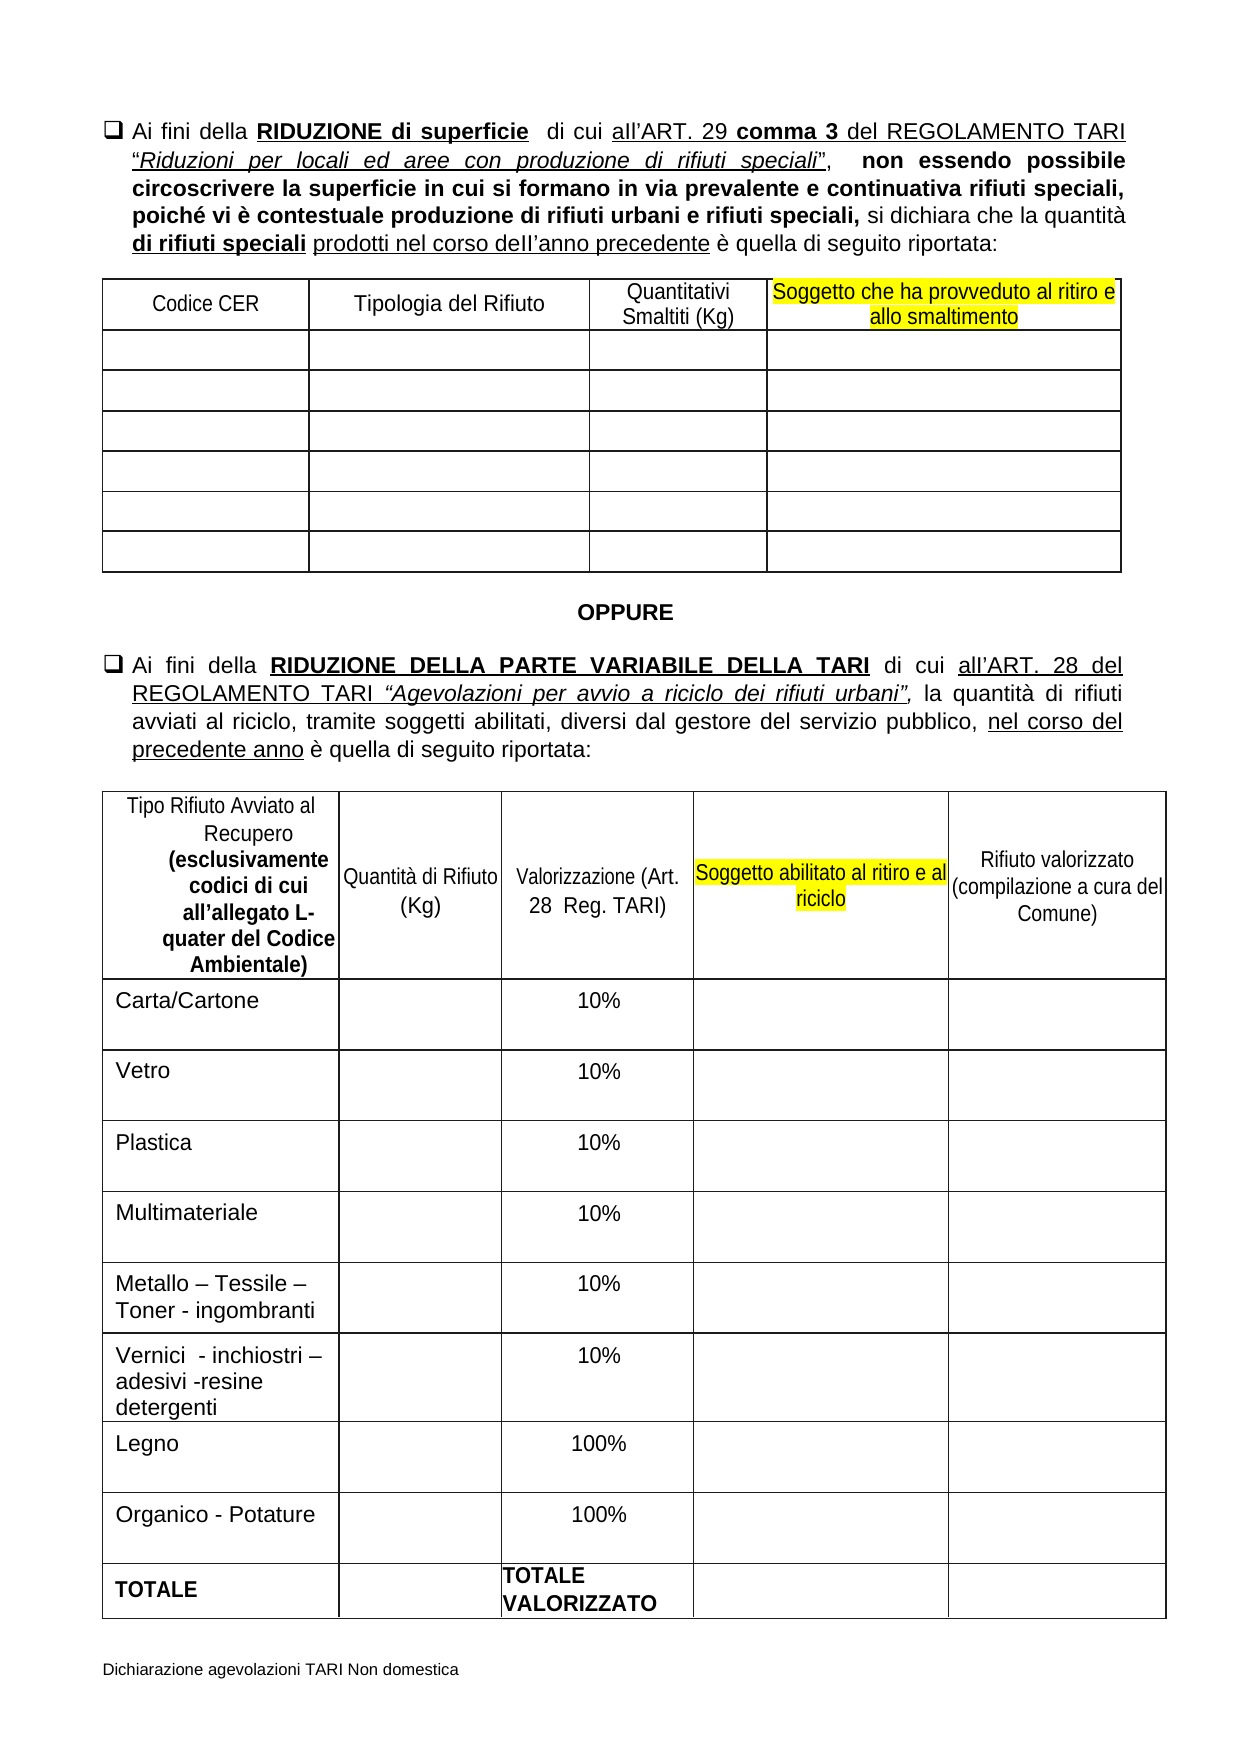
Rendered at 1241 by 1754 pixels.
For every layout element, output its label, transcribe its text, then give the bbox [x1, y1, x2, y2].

table_cell [694, 1051, 948, 1120]
table_cell Vernici - inchiostri – adesivi -resine detergenti [103, 1334, 338, 1421]
table_cell Plastica [103, 1121, 338, 1191]
table_header Quantità di Rifiuto (Kg) [340, 792, 501, 978]
table_cell [340, 1051, 501, 1120]
table_cell [590, 331, 766, 369]
table_header Quantitativi Smaltiti (Kg) [590, 280, 766, 329]
table_cell [694, 980, 948, 1049]
table_cell 10% [502, 980, 693, 1049]
table_cell 100% [502, 1422, 693, 1492]
table_cell [103, 492, 308, 530]
table_header Rifiuto valorizzato (compilazione a cura del Comune) [949, 792, 1165, 978]
table_cell 100% [502, 1493, 693, 1562]
table_cell [949, 980, 1165, 1049]
table_cell Legno [103, 1422, 338, 1492]
table_cell [590, 452, 766, 491]
table_cell [949, 1121, 1165, 1191]
table_cell 10% [502, 1121, 693, 1191]
table_cell [590, 412, 766, 450]
table_cell 10% [502, 1051, 693, 1120]
table_cell [768, 532, 1120, 571]
table_cell [949, 1493, 1165, 1562]
table_cell [694, 1263, 948, 1332]
table_cell [590, 532, 766, 571]
table_cell [768, 331, 1120, 369]
table_cell [340, 1422, 501, 1492]
table_cell [310, 371, 589, 410]
list Ai fini della RIDUZIONE DELLA PARTE VARIABILE DELLA TARI di cui alI’ART. 28 del REGOLAMENTO TARI “Agevolazioni per avvio a riciclo dei rifiuti urbani”, la quantità di rifiuti avviati al riciclo, tramite soggetti abilitati, diversi dal gestore del servizio pubblico, nel corso del precedente anno è quella di seguito riportata: [102, 652, 1122, 762]
table_cell [590, 492, 766, 530]
table_cell [340, 1121, 501, 1191]
table_cell [310, 412, 589, 450]
table_cell [340, 1263, 501, 1332]
table_cell [340, 1192, 501, 1261]
table_header Tipo Rifiuto Avviato al Recupero (esclusivamente codici di cui all’allegato L-quater del Codice Ambientale) [103, 792, 338, 978]
list Ai fini della RIDUZIONE di superficie di cui aIl’ART. 29 comma 3 del REGOLAMENTO TARI “Riduzioni per locali ed aree con produzione di rifiuti speciali”, non essendo possibile circoscrivere la superficie in cui si formano in via prevalente e continuativa rifiuti speciali, poiché vi è contestuale produzione di rifiuti urbani e rifiuti speciali, si dichiara che la quantità di rifiuti speciali prodotti nel corso deII’anno precedente è quella di seguito riportata: [102, 118, 1126, 257]
table_cell [310, 331, 589, 369]
table_header Soggetto abilitato al ritiro e al riciclo [694, 792, 948, 978]
table_cell Carta/Cartone [103, 980, 338, 1049]
table_cell [949, 1564, 1165, 1617]
table_cell Multimateriale [103, 1192, 338, 1261]
table_cell [103, 412, 308, 450]
table_cell [310, 452, 589, 491]
table_cell [310, 492, 589, 530]
table_cell [103, 532, 308, 571]
table_cell [340, 1493, 501, 1562]
table_cell [340, 1334, 501, 1421]
table_cell TOTALE [103, 1564, 338, 1617]
table_cell Metallo – Tessile – Toner - ingombranti [103, 1263, 338, 1332]
table_cell Organico - Potature [103, 1493, 338, 1562]
table_header Soggetto che ha provveduto al ritiro e allo smaltimento [768, 280, 1120, 329]
table_cell 10% [502, 1192, 693, 1261]
table_cell 10% [502, 1263, 693, 1332]
table_cell [340, 1564, 501, 1617]
table_cell [694, 1422, 948, 1492]
table_cell TOTALE VALORIZZATO [502, 1564, 693, 1617]
table_cell [768, 412, 1120, 450]
table_cell [590, 371, 766, 410]
table_cell [768, 492, 1120, 530]
table_cell [949, 1422, 1165, 1492]
table_cell 10% [502, 1334, 693, 1421]
table_cell [768, 452, 1120, 491]
table_cell [103, 331, 308, 369]
table_cell [103, 452, 308, 491]
table_cell [949, 1263, 1165, 1332]
table_cell [694, 1564, 948, 1617]
table_header Valorizzazione (Art. 28 Reg. TARI) [502, 792, 693, 978]
table_cell [949, 1334, 1165, 1421]
table_cell [694, 1192, 948, 1261]
table_cell [340, 980, 501, 1049]
table_cell [949, 1192, 1165, 1261]
table_cell [694, 1121, 948, 1191]
table_cell [768, 371, 1120, 410]
table_cell Vetro [103, 1051, 338, 1120]
table_header Codice CER [103, 280, 308, 329]
table_cell [694, 1493, 948, 1562]
table_cell [694, 1334, 948, 1421]
text OPPURE [102, 599, 1149, 625]
table_cell [310, 532, 589, 571]
table_cell [949, 1051, 1165, 1120]
table_cell [103, 371, 308, 410]
table_header Tipologia del Rifiuto [310, 280, 589, 329]
